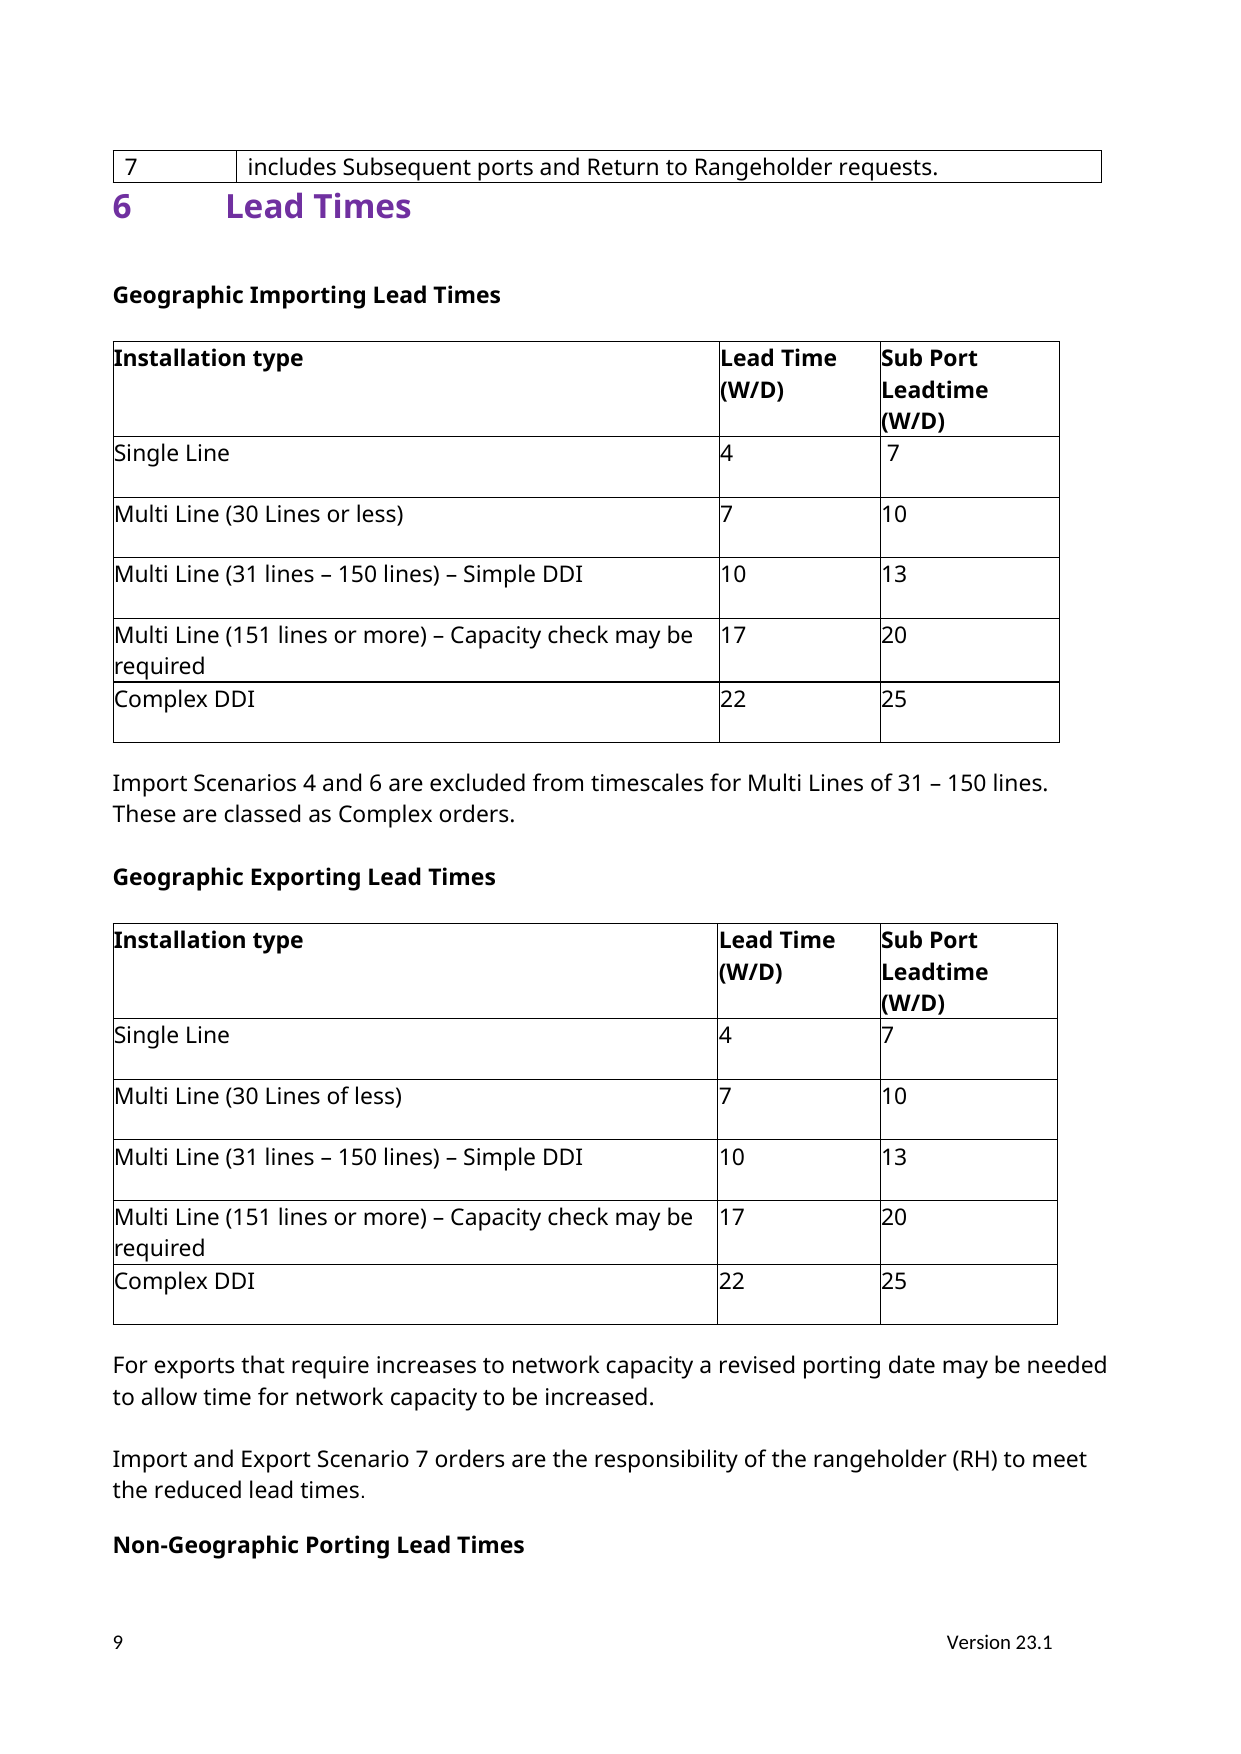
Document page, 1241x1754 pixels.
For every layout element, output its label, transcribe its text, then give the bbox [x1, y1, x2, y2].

table_header Installation type [114, 342, 719, 436]
table_cell Multi Line (151 lines or more) – Capacity check may be required [114, 1201, 717, 1263]
table_cell 10 [881, 498, 1059, 557]
table_cell 4 [720, 437, 880, 497]
table_cell Export Scenario 7 [114, 151, 236, 182]
table_cell 17 [718, 1201, 880, 1263]
text Geographic Exporting Lead Times [112, 861, 1128, 892]
table_cell Complex DDI [114, 683, 719, 742]
table_cell 10 [881, 1080, 1057, 1139]
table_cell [237, 151, 1101, 182]
table_cell 22 [718, 1265, 880, 1324]
table_cell 25 [881, 683, 1059, 742]
table_cell Multi Line (31 lines – 150 lines) – Simple DDI [114, 558, 719, 618]
table_cell 22 [720, 683, 880, 742]
subtitle Lead Times [112, 183, 1128, 229]
table_cell 4 [718, 1019, 880, 1079]
table_cell 20 [881, 619, 1059, 681]
table_cell Multi Line (30 Lines or less) [114, 498, 719, 557]
table_cell Complex DDI [114, 1265, 717, 1324]
text For exports that require increases to network capacity a revised porting date may be needed to allow time for network capacity to be increased. [112, 1349, 1128, 1412]
table_cell 13 [881, 558, 1059, 618]
table_header Installation type [114, 924, 717, 1018]
table_cell 13 [881, 1140, 1057, 1200]
table_header Lead Time (W/D) [718, 924, 880, 1018]
table_cell 10 [718, 1140, 880, 1200]
table_header Lead Time (W/D) [720, 342, 880, 436]
table_cell 17 [720, 619, 880, 681]
table_cell 20 [881, 1201, 1057, 1263]
table_cell Multi Line (31 lines – 150 lines) – Simple DDI [114, 1140, 717, 1200]
table_cell Multi Line (151 lines or more) – Capacity check may be required [114, 619, 719, 681]
text Non-Geographic Porting Lead Times [112, 1529, 1128, 1561]
text Geographic Importing Lead Times [112, 279, 1128, 310]
table_header Sub Port Leadtime (W/D) [881, 342, 1059, 436]
table_header Sub Port Leadtime (W/D) [881, 924, 1057, 1018]
table_cell 7 [881, 437, 1059, 497]
table_cell 7 [720, 498, 880, 557]
table_cell Single Line [114, 1019, 717, 1079]
text Import Scenarios 4 and 6 are excluded from timescales for Multi Lines of 31 – 150 lines. [112, 767, 1128, 798]
table_cell 7 [718, 1080, 880, 1139]
table_cell 25 [881, 1265, 1057, 1324]
table_cell Multi Line (30 Lines of less) [114, 1080, 717, 1139]
table_cell 7 [881, 1019, 1057, 1079]
table_cell Single Line [114, 437, 719, 497]
table_cell 10 [720, 558, 880, 618]
text Import and Export Scenario 7 orders are the responsibility of the rangeholder (RH) to meet the reduced lead times. [112, 1443, 1128, 1505]
text These are classed as Complex orders. [112, 798, 1128, 829]
